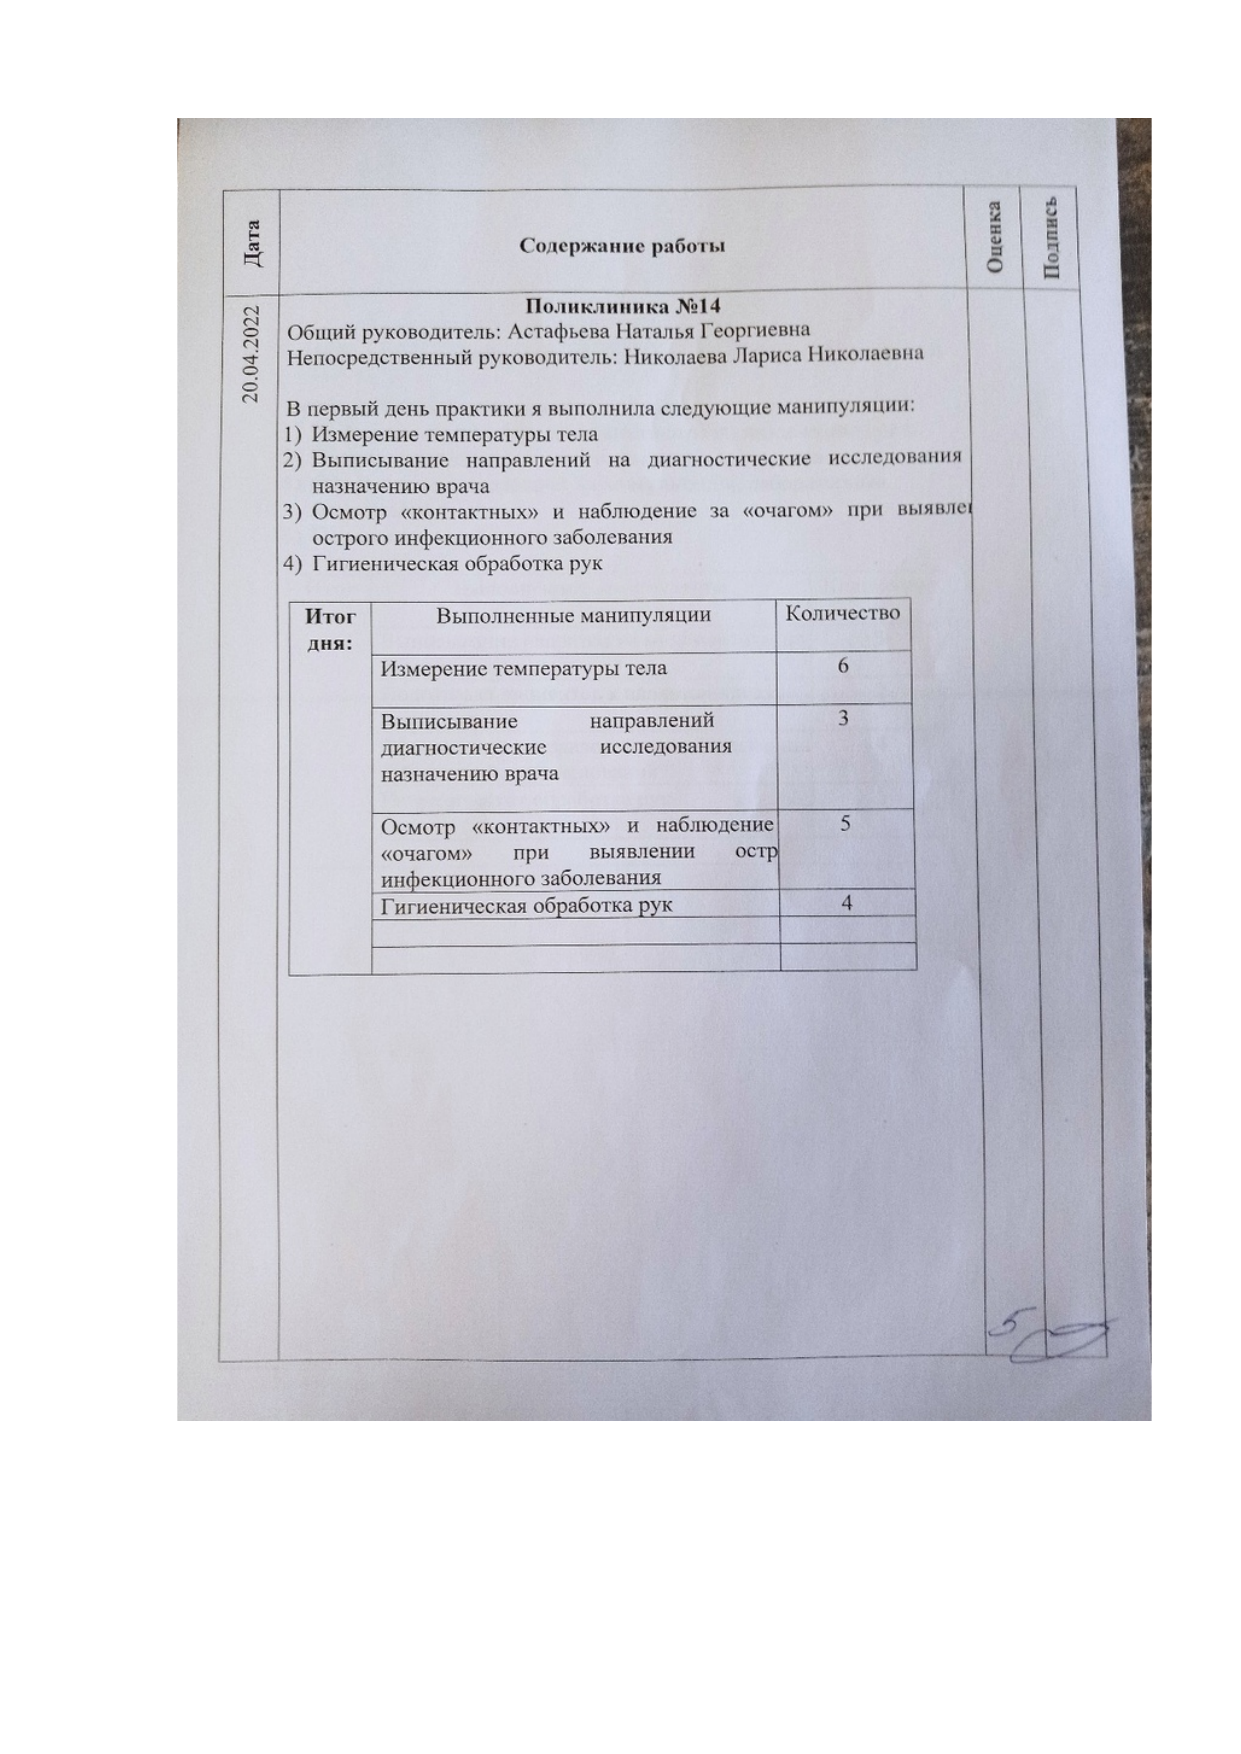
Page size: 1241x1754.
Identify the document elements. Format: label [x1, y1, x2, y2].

picture [177, 118, 1152, 1421]
